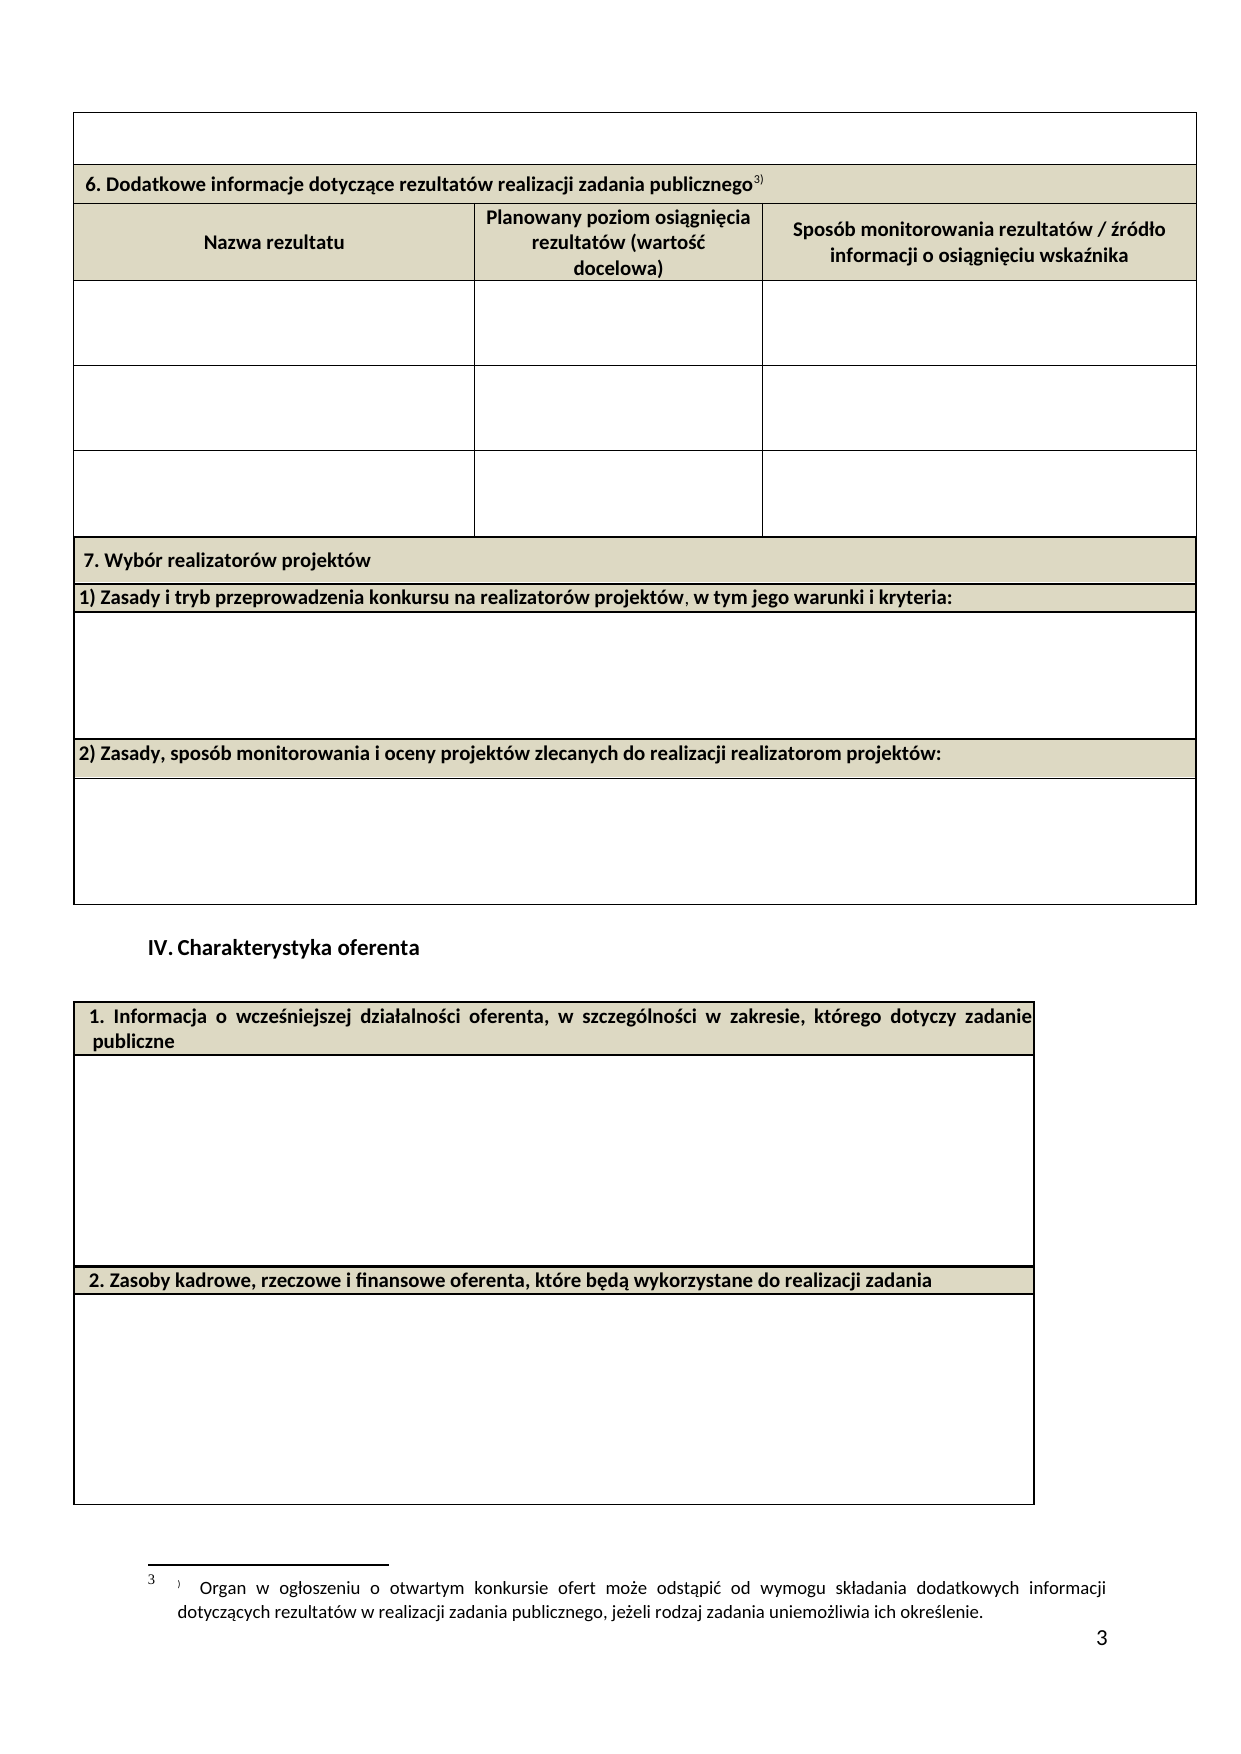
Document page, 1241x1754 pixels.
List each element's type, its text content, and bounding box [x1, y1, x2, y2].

table_cell Nazwa rezultatu [74, 204, 474, 280]
table_cell [75, 779, 1195, 903]
table_cell [74, 366, 474, 450]
table_cell 6. Dodatkowe informacje dotyczące rezultatów realizacji zadania publicznego) [74, 165, 1196, 203]
table_cell 2) Zasady, sposób monitorowania i oceny projektów zlecanych do realizacji realizatorom projektów: [75, 740, 1195, 777]
table_cell [75, 1056, 1033, 1265]
table_cell 7. Wybór realizatorów projektów [75, 538, 1195, 582]
table_cell 2. Zasoby kadrowe, rzeczowe i finansowe oferenta, które będą wykorzystane do realizacji zadania [75, 1268, 1033, 1293]
table_cell 1) Zasady i tryb przeprowadzenia konkursu na realizatorów projektów, w tym jego warunki i kryteria: [75, 585, 1195, 611]
text IV. Charakterystyka oferenta [148, 933, 1107, 961]
table_cell [475, 451, 762, 536]
table_header 1. Informacja o wcześniejszej działalności oferenta, w szczególności w zakresie, którego dotyczy zadanie publiczne [75, 1003, 1033, 1054]
table_cell [475, 366, 762, 450]
table_cell [763, 451, 1196, 536]
table_cell [763, 366, 1196, 450]
table_cell [75, 613, 1195, 738]
table_cell [475, 281, 762, 365]
table_cell [763, 281, 1196, 365]
table_cell [74, 113, 1196, 164]
table_cell [74, 451, 474, 536]
table_cell Planowany poziom osiągnięcia rezultatów (wartość docelowa) [475, 204, 762, 280]
table_cell [75, 1295, 1033, 1504]
table_cell [74, 281, 474, 365]
table_cell Sposób monitorowania rezultatów / źródło informacji o osiągnięciu wskaźnika [763, 204, 1196, 280]
